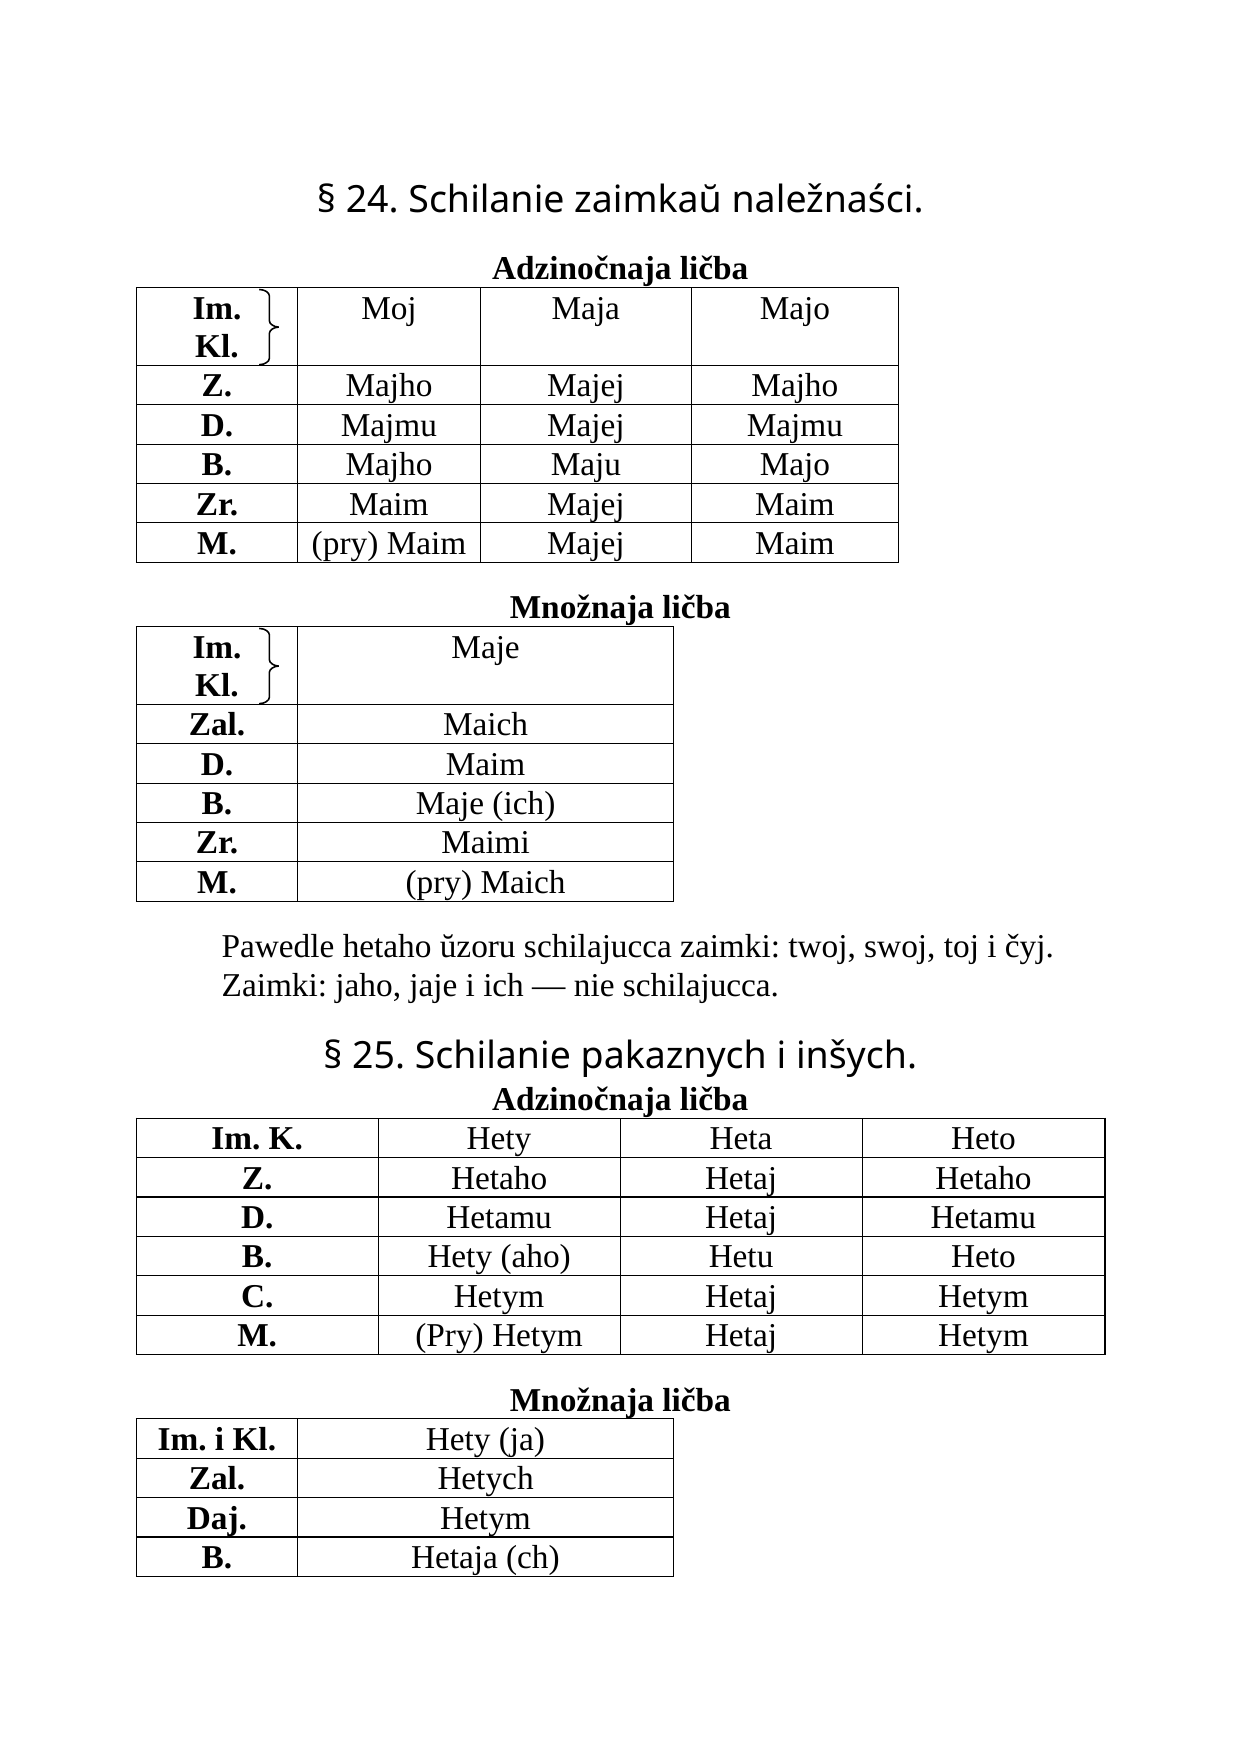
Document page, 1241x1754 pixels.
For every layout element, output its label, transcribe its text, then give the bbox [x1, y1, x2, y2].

table_cell Maim [692, 484, 898, 522]
table_header Im. Kl. [137, 288, 260, 365]
table_cell Hetaj [621, 1316, 862, 1354]
table_cell Hetamu [379, 1198, 620, 1236]
table_cell Maje (ich) [298, 784, 673, 822]
table_cell Maju [481, 445, 691, 483]
table_cell Zr. [137, 484, 297, 522]
table_cell B. [137, 1538, 297, 1576]
table_cell Hetaj [621, 1198, 862, 1236]
table_cell Daj. [137, 1498, 297, 1536]
table_cell M. [137, 523, 297, 562]
table_cell Hetym [863, 1276, 1104, 1314]
table_cell Majmu [298, 405, 480, 443]
table_cell Majmu [692, 405, 898, 443]
table_cell Hetamu [863, 1198, 1104, 1236]
table_cell Maich [298, 705, 673, 743]
table_header Maje [298, 627, 673, 704]
table_cell Majej [481, 484, 691, 522]
table_cell Majho [298, 366, 480, 404]
table_header Im. Kl. [262, 627, 297, 704]
text § 24. Schilanie zaimkaŭ naležnaści. [148, 173, 1093, 224]
table_cell Maim [298, 744, 673, 782]
table_header Maja [481, 288, 691, 365]
table_header Im. Kl. [137, 627, 260, 704]
table_cell M. [137, 1316, 378, 1354]
table_cell M. [137, 862, 297, 901]
table_cell D. [137, 1198, 378, 1236]
table_cell C. [137, 1276, 378, 1314]
table_cell Hetaja (ch) [298, 1538, 673, 1576]
table_cell Hetu [621, 1237, 862, 1275]
table_header Hety (ja) [298, 1419, 673, 1458]
table_cell Hetym [379, 1276, 620, 1314]
table_cell Majej [481, 523, 691, 562]
table_header Moj [298, 288, 480, 365]
text Pawedle hetaho ŭzoru schilajucca zaimki: twoj, swoj, toj i čyj. [148, 927, 1093, 965]
table_cell B. [137, 445, 297, 483]
table_cell Hetych [298, 1459, 673, 1497]
table_cell B. [137, 1237, 378, 1275]
table_cell Hetym [863, 1316, 1104, 1354]
table_header Heto [863, 1119, 1104, 1157]
table_cell Hetaho [863, 1158, 1104, 1196]
table_cell Majej [481, 405, 691, 443]
table_cell Majej [481, 366, 691, 404]
text Adzinočnaja ličba [148, 1079, 1093, 1118]
table_header Im. i Kl. [137, 1419, 297, 1458]
text Množnaja ličba [148, 1380, 1093, 1418]
table_header Im. K. [137, 1119, 378, 1157]
table_cell Majo [692, 445, 898, 483]
table_cell D. [137, 744, 297, 782]
text § 25. Schilanie pakaznych i inšych. [148, 1028, 1093, 1079]
table_header Majo [692, 288, 898, 365]
table_cell Z. [137, 366, 297, 404]
table_header Heta [621, 1119, 862, 1157]
table_cell Majho [298, 445, 480, 483]
table_cell Maim [298, 484, 480, 522]
table_cell Maimi [298, 823, 673, 861]
table_header Im. Kl. [262, 288, 297, 365]
table_cell (pry) Maim [298, 523, 480, 562]
table_cell B. [137, 784, 297, 822]
table_cell (Pry) Hetym [379, 1316, 620, 1354]
text Adzinočnaja ličba [148, 249, 1093, 287]
table_cell Heto [863, 1237, 1104, 1275]
text Zaimki: jaho, jaje i ich — nie schilajucca. [148, 965, 1093, 1003]
table_cell Z. [137, 1158, 378, 1196]
table_cell Zal. [137, 705, 297, 743]
table_cell Hety (aho) [379, 1237, 620, 1275]
table_header Hety [379, 1119, 620, 1157]
table_cell Zr. [137, 823, 297, 861]
table_cell Hetaj [621, 1158, 862, 1196]
table_cell Majho [692, 366, 898, 404]
table_cell D. [137, 405, 297, 443]
table_cell Maim [692, 523, 898, 562]
table_cell Hetaj [621, 1276, 862, 1314]
table_cell Hetym [298, 1498, 673, 1536]
table_cell Zal. [137, 1459, 297, 1497]
table_cell (pry) Maich [298, 862, 673, 901]
table_cell Hetaho [379, 1158, 620, 1196]
text Množnaja ličba [148, 588, 1093, 626]
